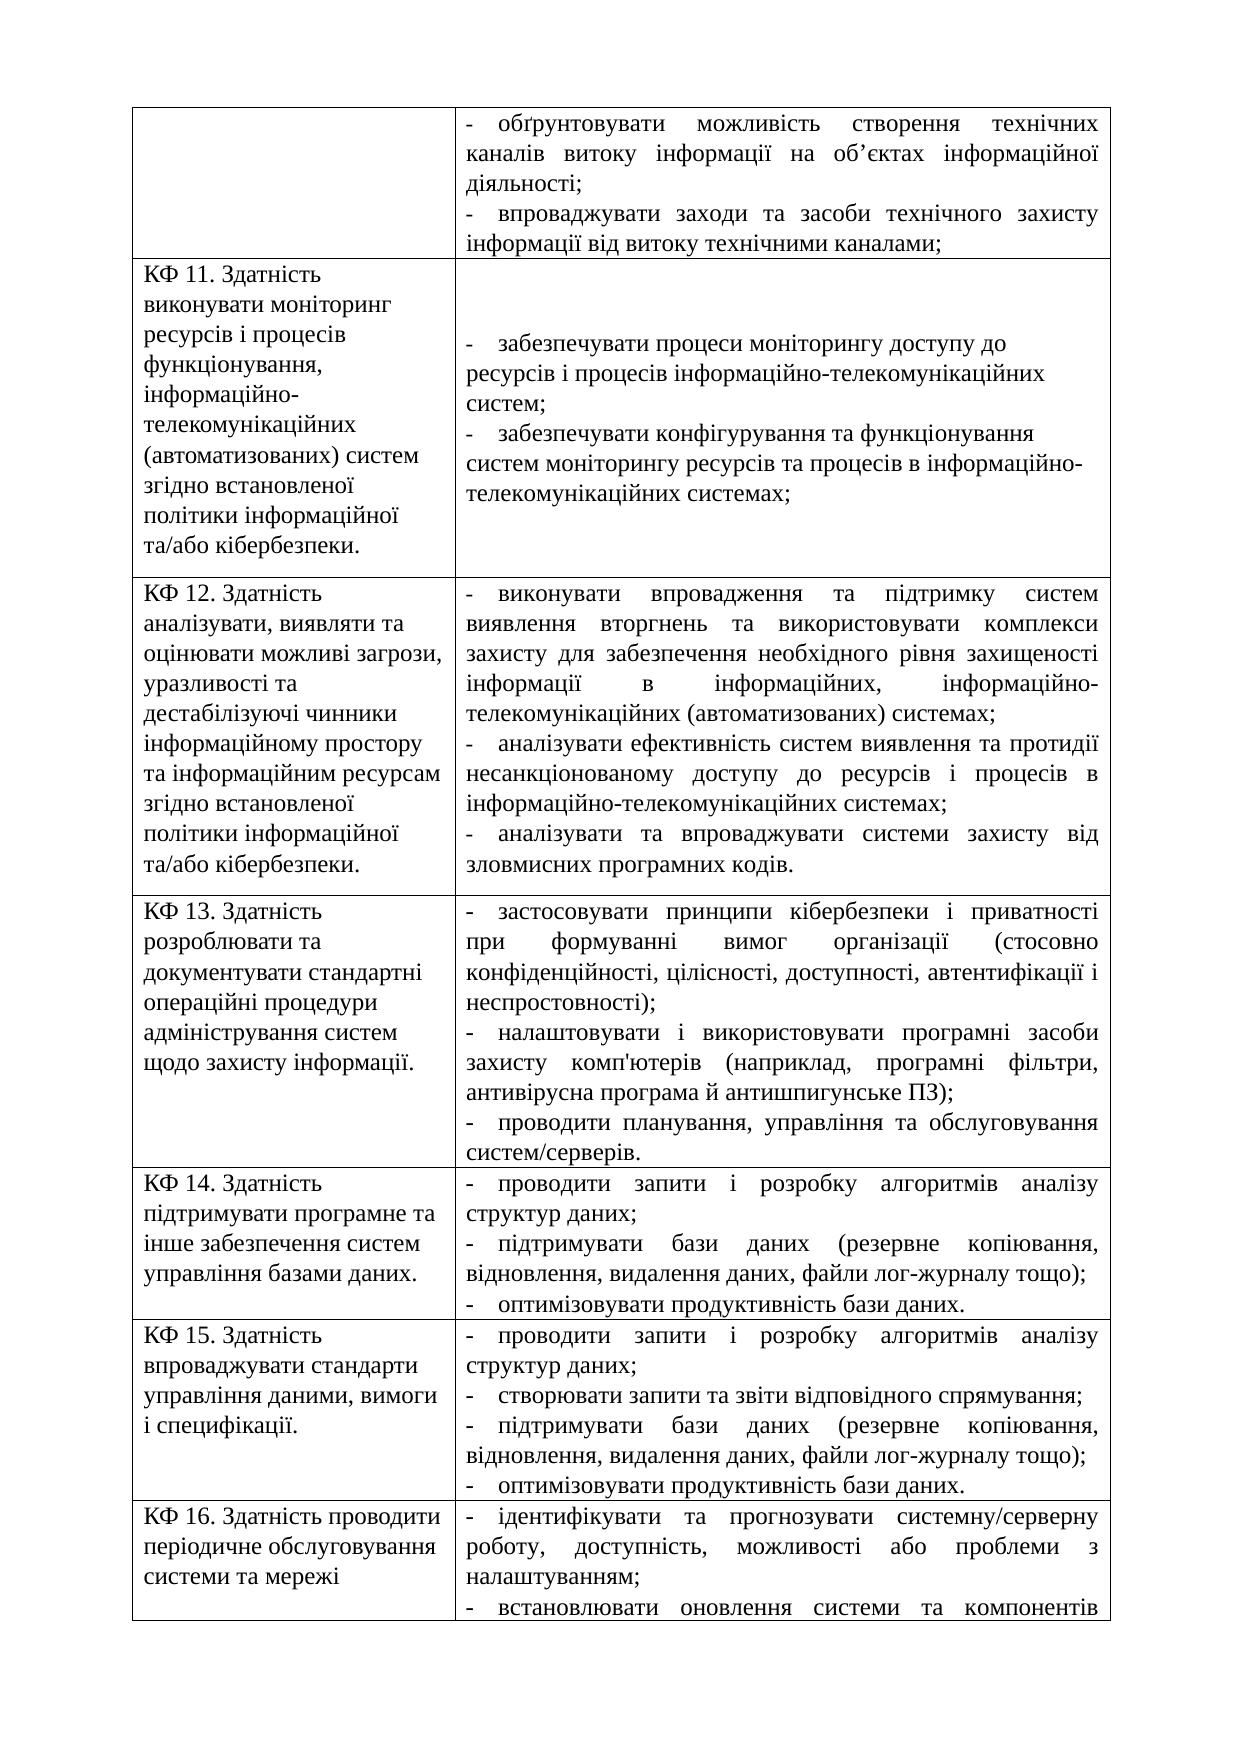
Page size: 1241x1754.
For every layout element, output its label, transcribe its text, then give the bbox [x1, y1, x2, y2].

table_cell КФ 11. Здатність виконувати моніторинг ресурсів і процесів функціонування, інформаційно- телекомунікаційних (автоматизованих) систем згідно встановленої політики інформаційної та/або кібербезпеки. [133, 259, 455, 577]
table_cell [133, 1501, 455, 1620]
table_cell застосовувати принципи кібербезпеки і приватності при формуванні вимог організації (стосовно конфіденційності, цілісності, доступності, автентифікації і неспростовності); налаштовувати і використовувати програмні засоби захисту комп'ютерів (наприклад, програмні фільтри, антивірусна програма й антишпигунське ПЗ); проводити планування, управління та обслуговування систем/серверів. [456, 896, 1110, 1167]
table_cell КФ 15. Здатність впроваджувати стандарти управління даними, вимоги і специфікації. [133, 1320, 455, 1500]
table_cell проводити запити і розробку алгоритмів аналізу структур даних; підтримувати бази даних (резервне копіювання, відновлення, видалення даних, файли лог-журналу тощо); оптимізовувати продуктивність бази даних. [456, 1168, 1110, 1319]
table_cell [456, 1501, 1110, 1620]
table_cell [456, 108, 1110, 258]
table_cell КФ 14. Здатність підтримувати програмне та інше забезпечення систем управління базами даних. [133, 1168, 455, 1319]
table_cell виконувати впровадження та підтримку систем виявлення вторгнень та використовувати комплекси захисту для забезпечення необхідного рівня захищеності інформації в інформаційних, інформаційно-телекомунікаційних (автоматизованих) системах; аналізувати ефективність систем виявлення та протидії несанкціонованому доступу до ресурсів і процесів в інформаційно-телекомунікаційних системах; аналізувати та впроваджувати системи захисту від зловмисних програмних кодів. [456, 578, 1110, 895]
table_cell КФ 12. Здатність аналізувати, виявляти та оцінювати можливі загрози, уразливості та дестабілізуючі чинники інформаційному простору та інформаційним ресурсам згідно встановленої політики інформаційної та/або кібербезпеки. [133, 578, 455, 895]
table_cell проводити запити і розробку алгоритмів аналізу структур даних; створювати запити та звіти відповідного спрямування; підтримувати бази даних (резервне копіювання, відновлення, видалення даних, файли лог-журналу тощо); оптимізовувати продуктивність бази даних. [456, 1320, 1110, 1500]
table_cell КФ 13. Здатність розроблювати та документувати стандартні операційні процедури адміністрування систем щодо захисту інформації. [133, 896, 455, 1167]
table_cell забезпечувати процеси моніторингу доступу до ресурсів і процесів інформаційно-телекомунікаційних систем; забезпечувати конфігурування та функціонування систем моніторингу ресурсів та процесів в інформаційно- телекомунікаційних системах; [456, 259, 1110, 577]
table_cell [133, 108, 455, 258]
